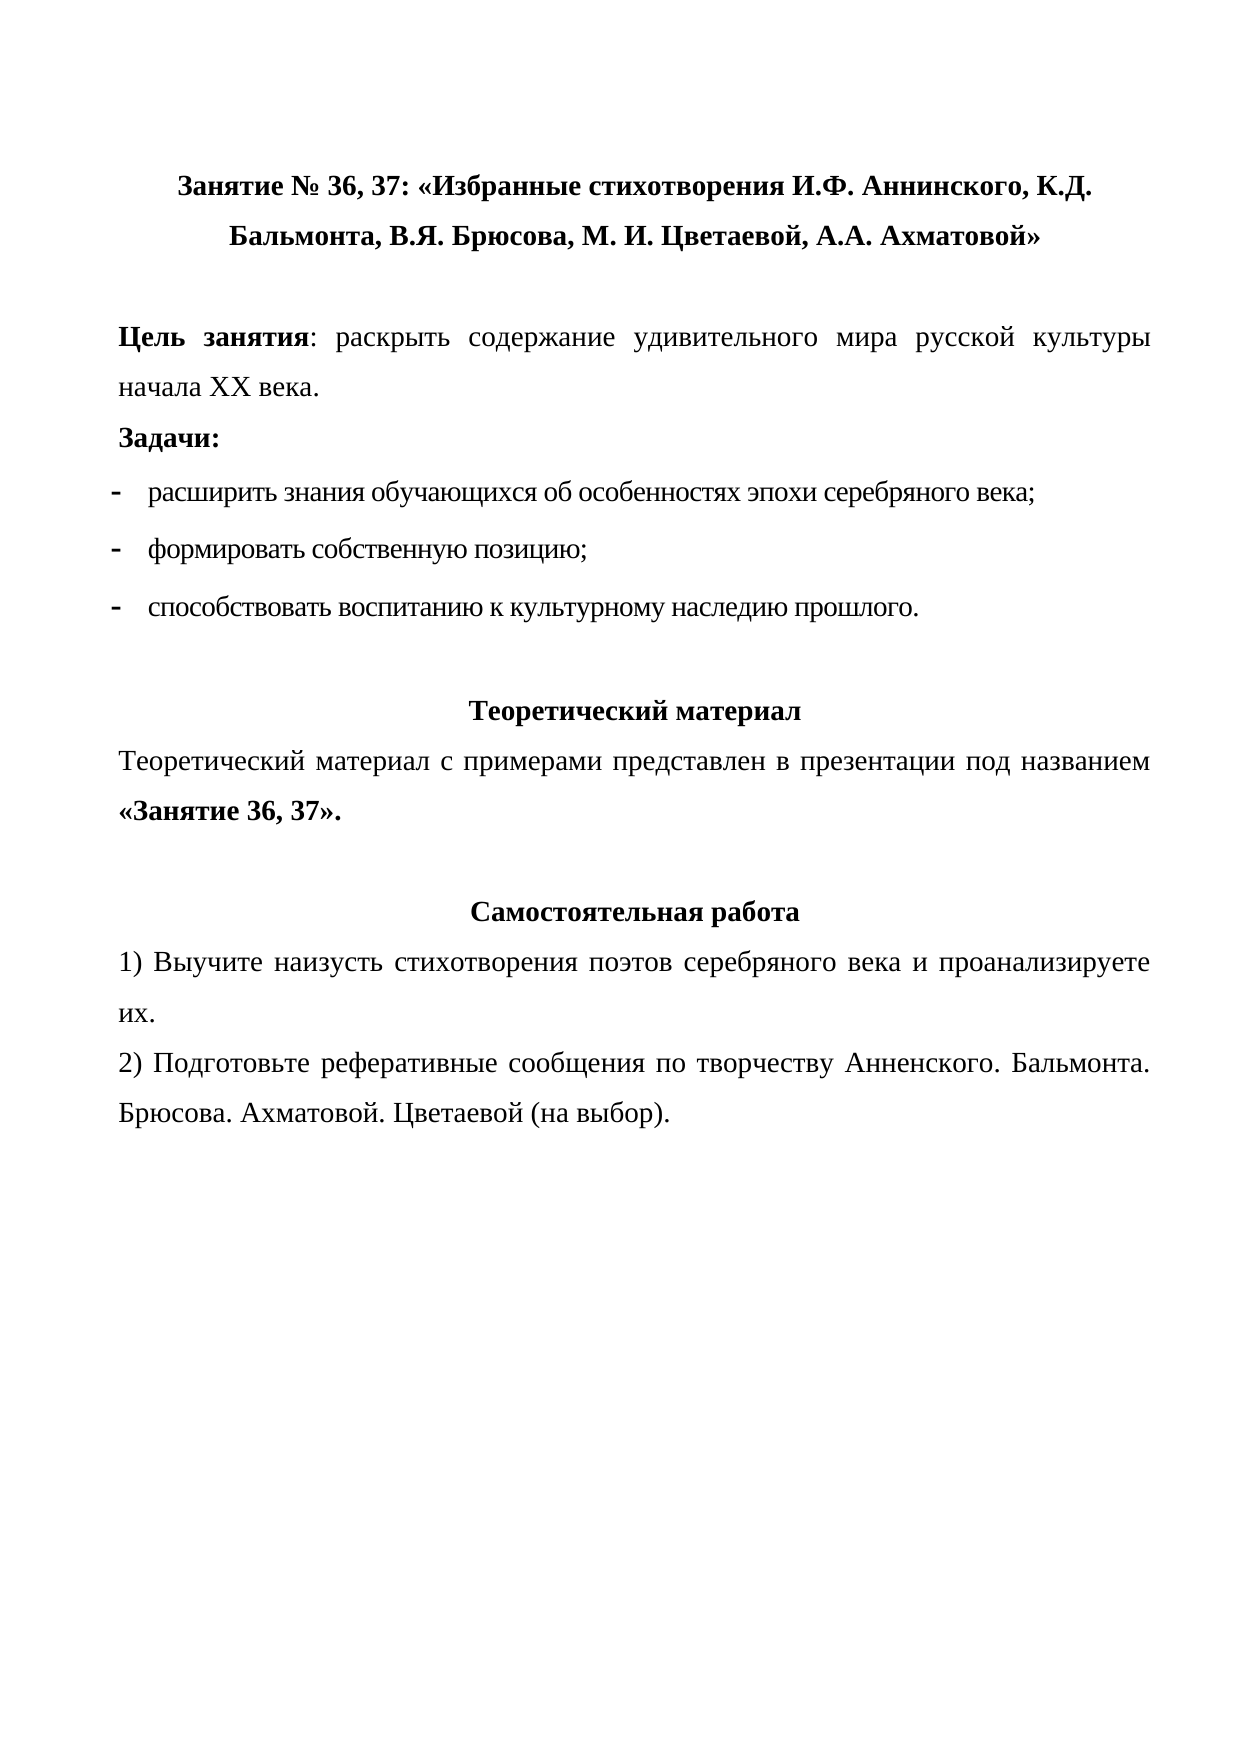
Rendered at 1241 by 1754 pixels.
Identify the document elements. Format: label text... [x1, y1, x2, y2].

list формировать собственную позицию; [110, 527, 1152, 566]
subtitle Занятие № 36, 37: «Избранные стихотворения И.Ф. Аннинского, К.Д. Бальмонта, В.Я. Брюсова, М. И. Цветаевой, А.А. Ахматовой» [118, 168, 1152, 252]
list способствовать воспитанию к культурному наследию прошлого. [110, 585, 1152, 623]
text Теоретический материал [118, 693, 1152, 726]
text 1) Выучите наизусть стихотворения поэтов серебряного века и проанализируете их. [118, 944, 1152, 1028]
list расширить знания обучающихся об особенностях эпохи серебряного века; [110, 470, 1152, 508]
text Цель занятия: раскрыть содержание удивительного мира русской культуры начала ХХ века. [118, 319, 1152, 403]
text Самостоятельная работа [118, 894, 1152, 928]
text Задачи: [118, 420, 1152, 453]
text 2) Подготовьте реферативные сообщения по творчеству Анненского. Бальмонта. Брюсова. Ахматовой. Цветаевой (на выбор). [118, 1045, 1152, 1129]
text Теоретический материал с примерами представлен в презентации под названием «Занятие 36, 37». [118, 743, 1152, 827]
